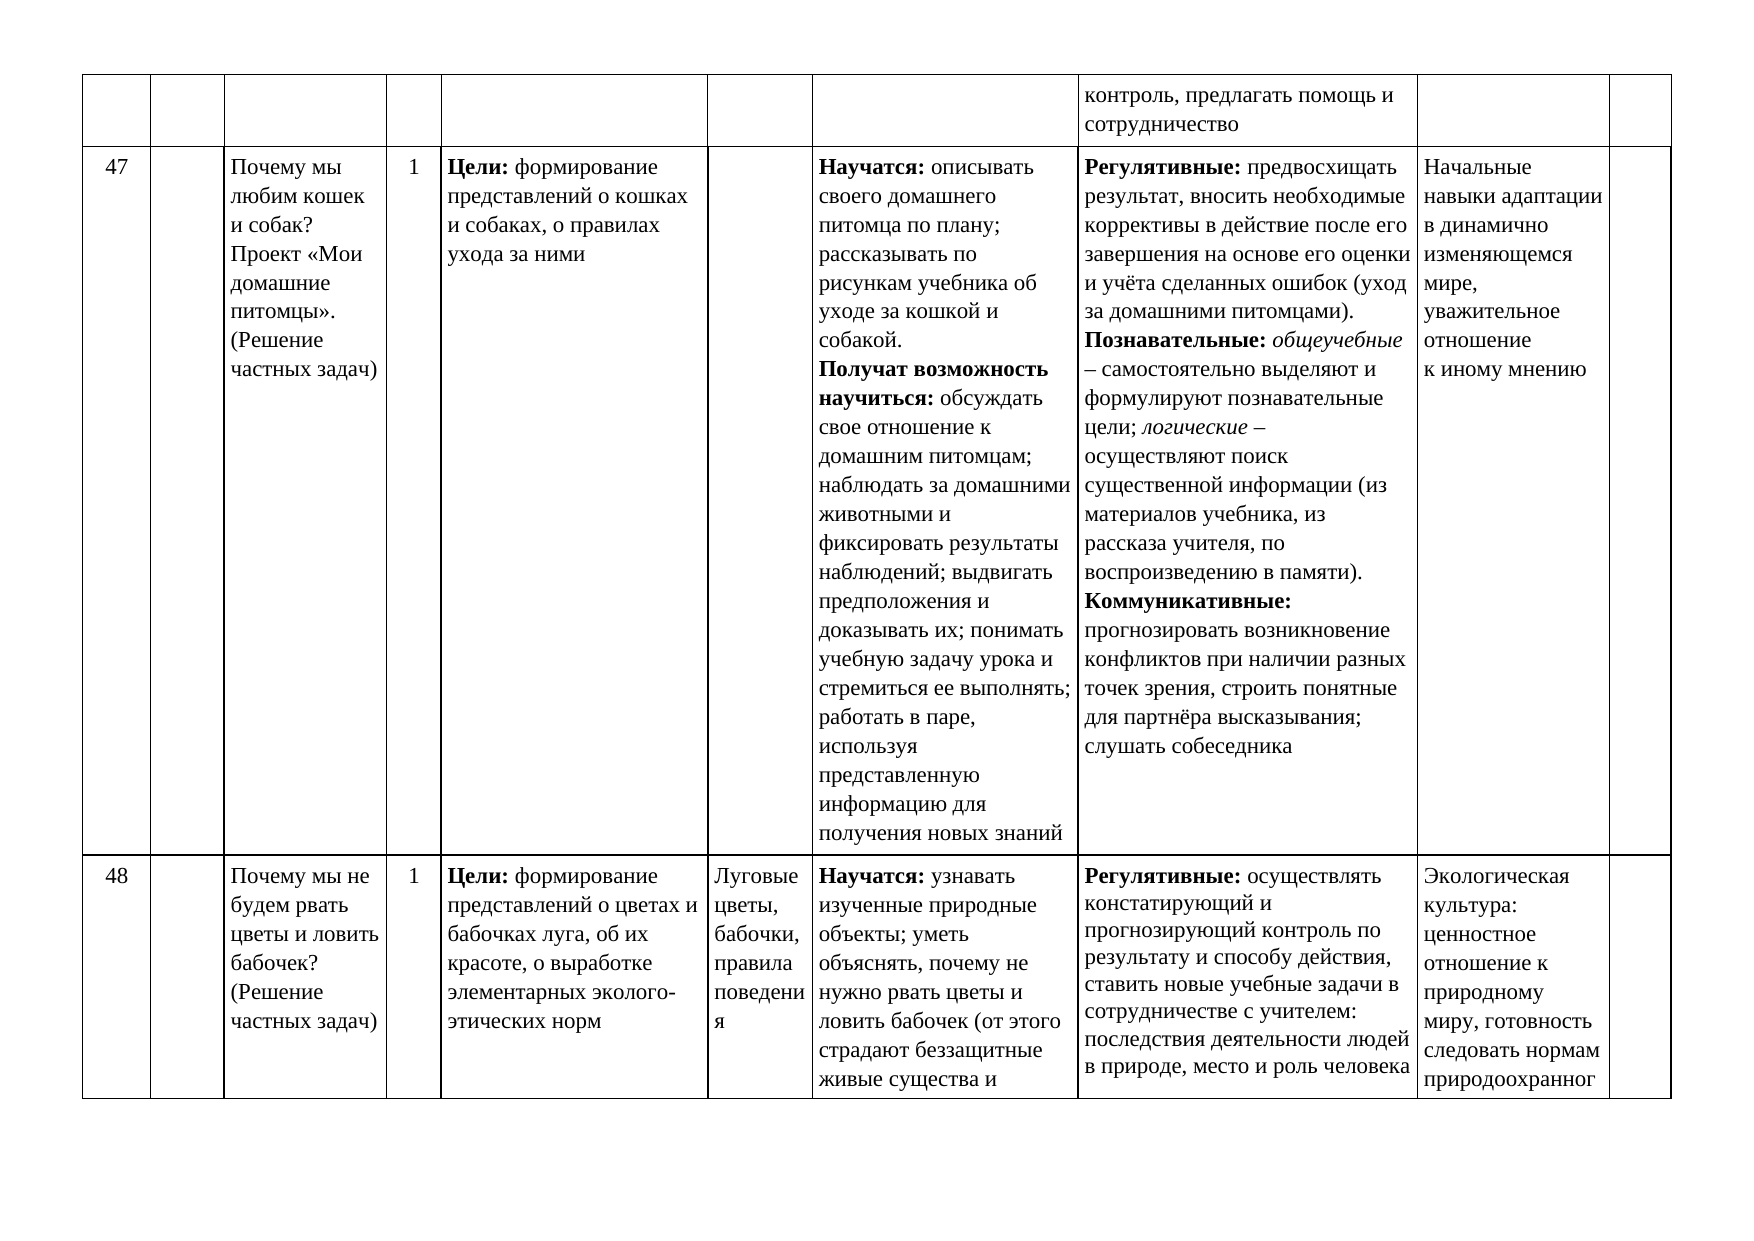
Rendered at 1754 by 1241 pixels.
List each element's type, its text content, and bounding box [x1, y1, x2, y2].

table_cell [1079, 75, 1417, 146]
table_cell [1610, 856, 1670, 1097]
table_cell Цели: формирование представлений о кошках и собаках, о правилах ухода за ними [442, 147, 707, 854]
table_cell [813, 75, 1078, 146]
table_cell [442, 856, 707, 1097]
table_cell Начальные навыки адаптации в динамично изменяющемся мире, уважительное отношение к иному мнению [1418, 147, 1609, 854]
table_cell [1079, 856, 1417, 1097]
table_cell [151, 856, 223, 1097]
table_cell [709, 856, 812, 1097]
table_cell Почему мы любим кошек и собак? Проект «Мои домашние питомцы». (Решение частных задач) [225, 147, 386, 854]
table_cell 1 [387, 147, 440, 854]
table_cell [1418, 856, 1609, 1097]
table_cell Регулятивные: предвосхищать результат, вносить необходимые коррективы в действие после его завершения на основе его оценки и учёта сделанных ошибок (уход за домашними питомцами). Познавательные: общеучебные – самостоятельно выделяют и формулируют познавательные цели; логические – осуществляют поиск существенной информации (из материалов учебника, из рассказа учителя, по воспроизведению в памяти). Коммуникативные: прогнозировать возникновение конфликтов при наличии разных точек зрения, строить понятные для партнёра высказывания; слушать собеседника [1079, 147, 1417, 854]
table_cell [709, 147, 812, 854]
table_cell Научатся: описывать своего домашнего питомца по плану; рассказывать по рисункам учебника об уходе за кошкой и собакой. Получат возможность научиться: обсуждать свое отношение к домашним питомцам; наблюдать за домашними животными и фиксировать результаты наблюдений; выдвигать предположения и доказывать их; понимать учебную задачу урока и стремиться ее выполнять; работать в паре, используя представленную информацию для получения новых знаний [813, 147, 1077, 854]
table_cell [151, 147, 223, 854]
table_cell [1610, 147, 1670, 854]
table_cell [813, 856, 1077, 1097]
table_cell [225, 75, 386, 146]
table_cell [1418, 75, 1609, 146]
table_cell [708, 75, 812, 146]
table_cell [1610, 75, 1671, 146]
table_cell 46 [83, 75, 150, 146]
table_cell 1 [387, 75, 441, 146]
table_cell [225, 856, 386, 1097]
table_cell 47 [83, 147, 150, 854]
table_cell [442, 75, 707, 146]
table_cell [151, 75, 224, 146]
table_cell 48 [83, 856, 150, 1097]
table_cell 1 [387, 856, 440, 1097]
